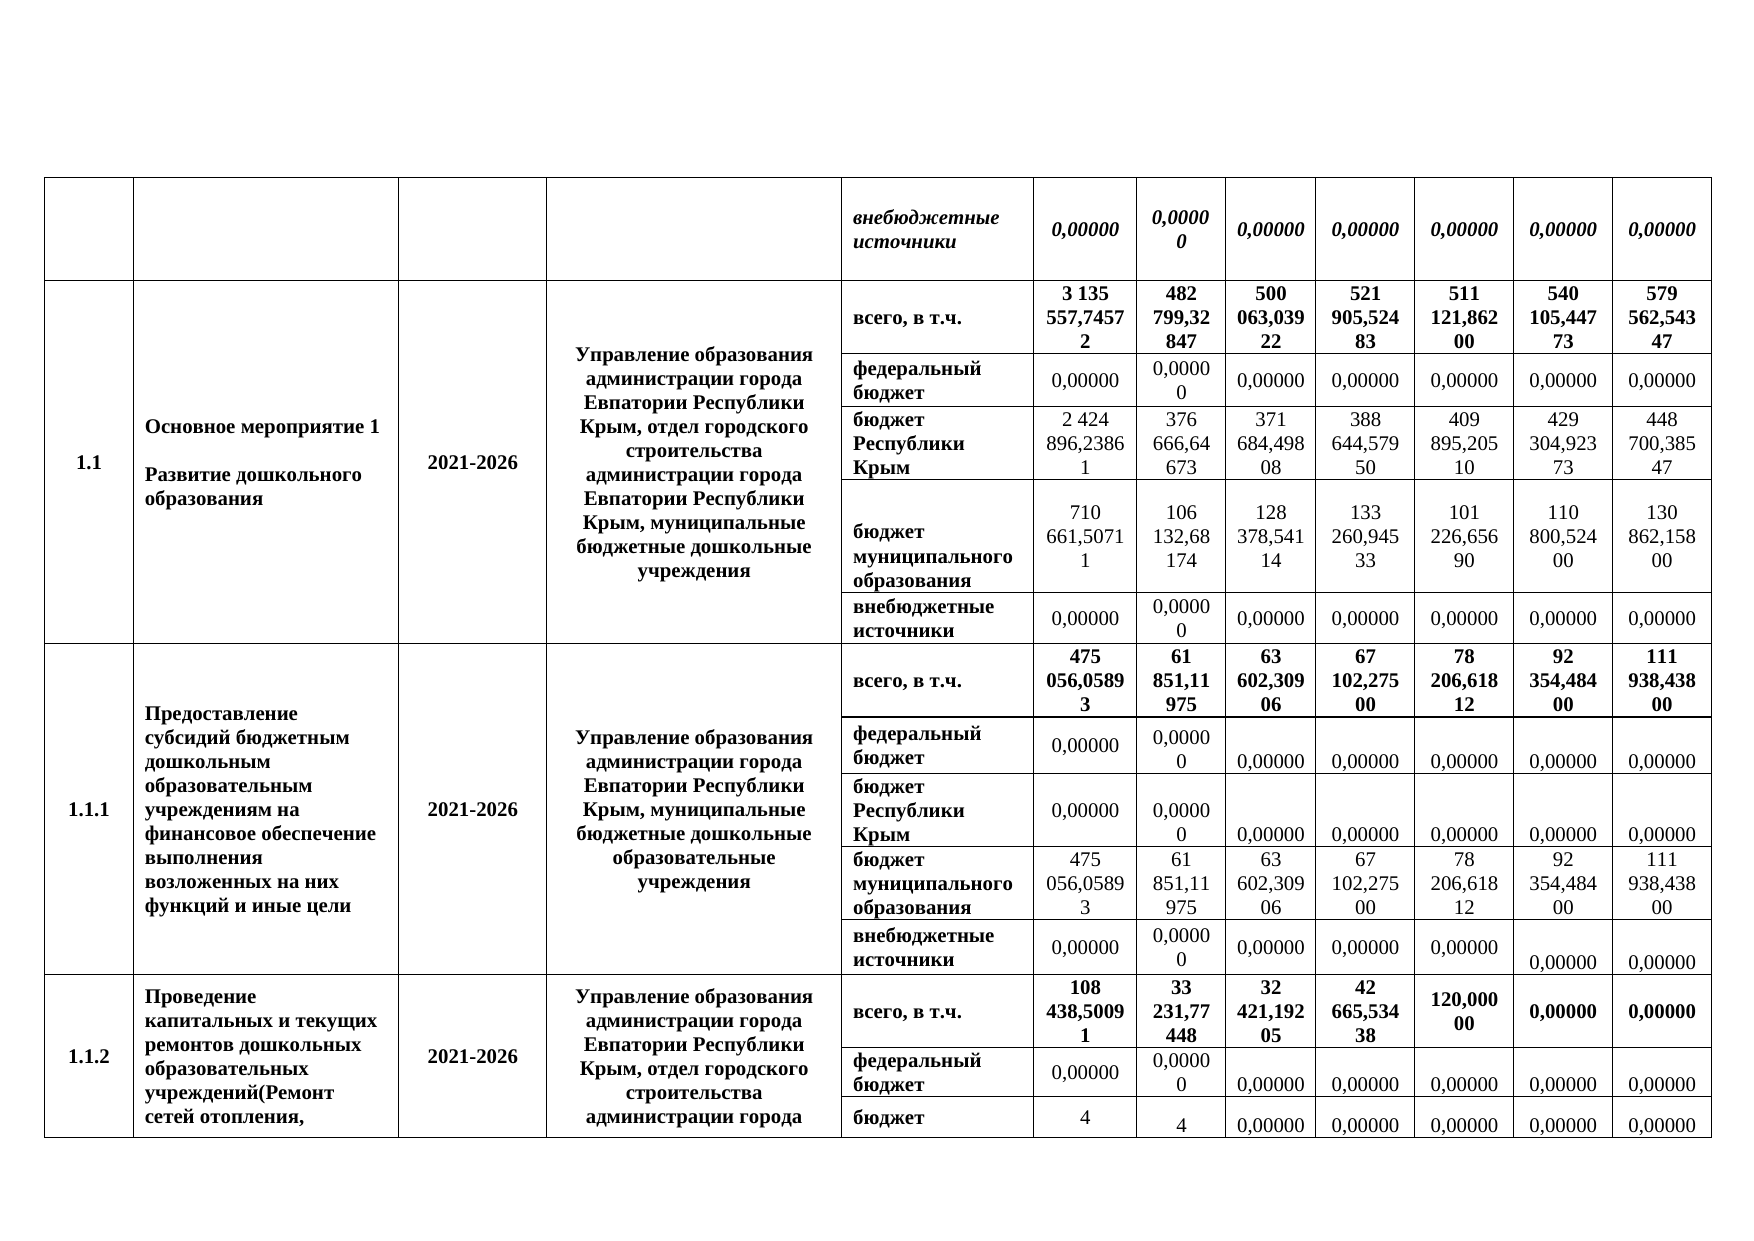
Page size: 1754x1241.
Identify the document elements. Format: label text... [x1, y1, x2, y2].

table_cell Управление образования администрации города Евпатории Республики Крым, отдел городского строительства администрации города Евпатории Республики Крым, муниципальные бюджетные дошкольные учреждения [547, 281, 841, 643]
table_cell Управление образования администрации города Евпатории Республики Крым, отдел городского строительства администрации города Евпатории Республики Крым, муниципальные бюджетные дошкольные образовательные учреждения [547, 975, 841, 1137]
table_cell 2 424 896,23861 [1034, 407, 1136, 479]
table_cell 0,00000 [1034, 593, 1136, 643]
table_cell 0,00000 [1613, 718, 1711, 773]
table_cell 0,00000 [1316, 593, 1414, 643]
table_cell 0,00000 [1034, 718, 1136, 773]
table_cell 133 260,94533 [1316, 480, 1414, 592]
table_cell 1.1.2 [45, 975, 133, 1137]
table_cell 0,00000 [1613, 1097, 1711, 1137]
table_cell 0,00000 [1415, 718, 1513, 773]
table_cell всего, в т.ч. [842, 281, 1033, 353]
table_cell бюджет Республики Крым [842, 407, 1033, 479]
table_cell 0,00000 [1613, 593, 1711, 643]
table_cell 0,00000 [1415, 354, 1513, 406]
table_cell всего, в т.ч. [842, 644, 1033, 716]
table_cell 1.1.1 [45, 644, 133, 974]
table_cell 78 206,61812 [1415, 847, 1513, 919]
table_cell внебюджетные источники [842, 593, 1033, 643]
table_cell 0,00000 [1415, 920, 1513, 974]
table_cell 0,00000 [1316, 354, 1414, 406]
table_cell бюджет Республики Крым [842, 774, 1033, 846]
table_cell 0,00000 [1226, 1097, 1315, 1137]
table_cell 0,00000 [1415, 1097, 1513, 1137]
table_cell 128 378,54114 [1226, 480, 1315, 592]
table_cell 0,00000 [1137, 1048, 1225, 1096]
table_cell 0,00000 [1137, 593, 1225, 643]
table_cell внебюджетные источники [842, 178, 1033, 279]
table_cell 0,00000 [1514, 1097, 1612, 1137]
table_cell 0,00000 [1034, 920, 1136, 974]
table_cell 0,00000 [1316, 178, 1414, 279]
table_cell 0,00000 [1226, 920, 1315, 974]
table_cell 0,00000 [1137, 920, 1225, 974]
table_cell федеральный бюджет [842, 718, 1033, 773]
table_cell 0,00000 [1514, 1048, 1612, 1096]
table_cell 63 602,30906 [1226, 847, 1315, 919]
table_cell 0,00000 [1316, 718, 1414, 773]
table_cell 0,00000 [1514, 178, 1612, 279]
table_cell бюджет муниципального образования [842, 847, 1033, 919]
table_cell 4 315,66950 [1034, 1097, 1136, 1137]
table_cell 482 799,32847 [1137, 281, 1225, 353]
table_cell 0,00000 [1514, 774, 1612, 846]
table_cell 32 421,19205 [1226, 975, 1315, 1047]
table_cell бюджет муниципального образования [842, 480, 1033, 592]
table_cell федеральный бюджет [842, 1048, 1033, 1096]
table_cell 101 226,65690 [1415, 480, 1513, 592]
table_cell 0,00000 [1316, 920, 1414, 974]
table_cell 67 102,27500 [1316, 644, 1414, 716]
table_cell 0,00000 [1137, 178, 1225, 279]
table_cell федеральный бюджет [842, 354, 1033, 406]
table_cell 0,00000 [1316, 1048, 1414, 1096]
table_cell 0,00000 [1226, 354, 1315, 406]
table_cell 0,00000 [1415, 593, 1513, 643]
table_cell 0,00000 [1137, 354, 1225, 406]
table_cell 448 700,38547 [1613, 407, 1711, 479]
table_cell 0,00000 [1137, 718, 1225, 773]
table_cell 33 231,77448 [1137, 975, 1225, 1047]
table_cell Управление образования администрации города Евпатории Республики Крым, муниципальные бюджетные дошкольные образовательные учреждения [547, 644, 841, 974]
table_cell 1.1 [45, 281, 133, 643]
table_cell 429 304,92373 [1514, 407, 1612, 479]
table_cell 120,00000 [1415, 975, 1513, 1047]
table_cell 475 056,05893 [1034, 847, 1136, 919]
table_cell 0,00000 [1034, 774, 1136, 846]
table_cell 0,00000 [1613, 975, 1711, 1047]
table_cell 61 851,11975 [1137, 644, 1225, 716]
table_cell 0,00000 [1316, 1097, 1414, 1137]
table_cell 0,00000 [1613, 920, 1711, 974]
table_cell 4 315,66950 [1137, 1097, 1225, 1137]
table_cell 0,00000 [1415, 774, 1513, 846]
table_cell 92 354,48400 [1514, 644, 1612, 716]
table_cell 2021-2026 [399, 975, 546, 1137]
table_cell 376 666,64673 [1137, 407, 1225, 479]
table_cell 61 851,11975 [1137, 847, 1225, 919]
table_cell 0,00000 [1137, 774, 1225, 846]
table_cell 78 206,61812 [1415, 644, 1513, 716]
table_cell 0,00000 [1226, 1048, 1315, 1096]
table_cell 0,00000 [1226, 178, 1315, 279]
table_cell 0,00000 [1514, 718, 1612, 773]
table_cell 3 135 557,74572 [1034, 281, 1136, 353]
table_cell Проведение капитальных и текущих ремонтов дошкольных образовательных учреждений(Ремонт сетей отопления, канализации, водопровода, помещений, кровли, ограждения и т.д.). Создание универсальной безбарьерной среды [134, 975, 398, 1137]
table_cell 540 105,44773 [1514, 281, 1612, 353]
table_cell 111 938,43800 [1613, 847, 1711, 919]
table_cell 92 354,48400 [1514, 847, 1612, 919]
table_cell 2021-2026 [399, 281, 546, 643]
table_cell Основное мероприятие 1 Развитие дошкольного образования [134, 281, 398, 643]
table_cell 409 895,20510 [1415, 407, 1513, 479]
table_cell 0,00000 [1226, 593, 1315, 643]
table_cell 0,00000 [1613, 1048, 1711, 1096]
table_cell 521 905,52483 [1316, 281, 1414, 353]
table_cell внебюджетные источники [842, 920, 1033, 974]
table_cell 0,00000 [1514, 920, 1612, 974]
table_cell 388 644,57950 [1316, 407, 1414, 479]
table_cell 500 063,03922 [1226, 281, 1315, 353]
table_cell 579 562,54347 [1613, 281, 1711, 353]
table_cell 0,00000 [1415, 178, 1513, 279]
table_cell 0,00000 [1514, 593, 1612, 643]
table_cell 0,00000 [1034, 354, 1136, 406]
table_cell 0,00000 [1613, 178, 1711, 279]
table_cell 63 602,30906 [1226, 644, 1315, 716]
table_cell всего, в т.ч. [842, 975, 1033, 1047]
table_cell 0,00000 [1034, 1048, 1136, 1096]
table_cell 106 132,68174 [1137, 480, 1225, 592]
table_cell 110 800,52400 [1514, 480, 1612, 592]
table_cell 0,00000 [1034, 178, 1136, 279]
table_cell 511 121,86200 [1415, 281, 1513, 353]
table_cell 130 862,15800 [1613, 480, 1711, 592]
table_cell 475 056,05893 [1034, 644, 1136, 716]
table_cell 0,00000 [1613, 354, 1711, 406]
table_cell 42 665,53438 [1316, 975, 1414, 1047]
table_cell 0,00000 [1226, 774, 1315, 846]
table_cell 0,00000 [1316, 774, 1414, 846]
table_cell 0,00000 [1415, 1048, 1513, 1096]
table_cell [842, 1097, 1033, 1137]
table_cell 0,00000 [1226, 718, 1315, 773]
table_cell 0,00000 [1613, 774, 1711, 846]
table_cell 108 438,50091 [1034, 975, 1136, 1047]
table_cell 67 102,27500 [1316, 847, 1414, 919]
table_cell 0,00000 [1514, 975, 1612, 1047]
table_cell 371 684,49808 [1226, 407, 1315, 479]
table_cell 710 661,50711 [1034, 480, 1136, 592]
table_cell 111 938,43800 [1613, 644, 1711, 716]
table_cell 0,00000 [1514, 354, 1612, 406]
table_cell Предоставление субсидий бюджетным дошкольным образовательным учреждениям на финансовое обеспечение выполнения возложенных на них функций и иные цели [134, 644, 398, 974]
table_cell 2021-2026 [399, 644, 546, 974]
